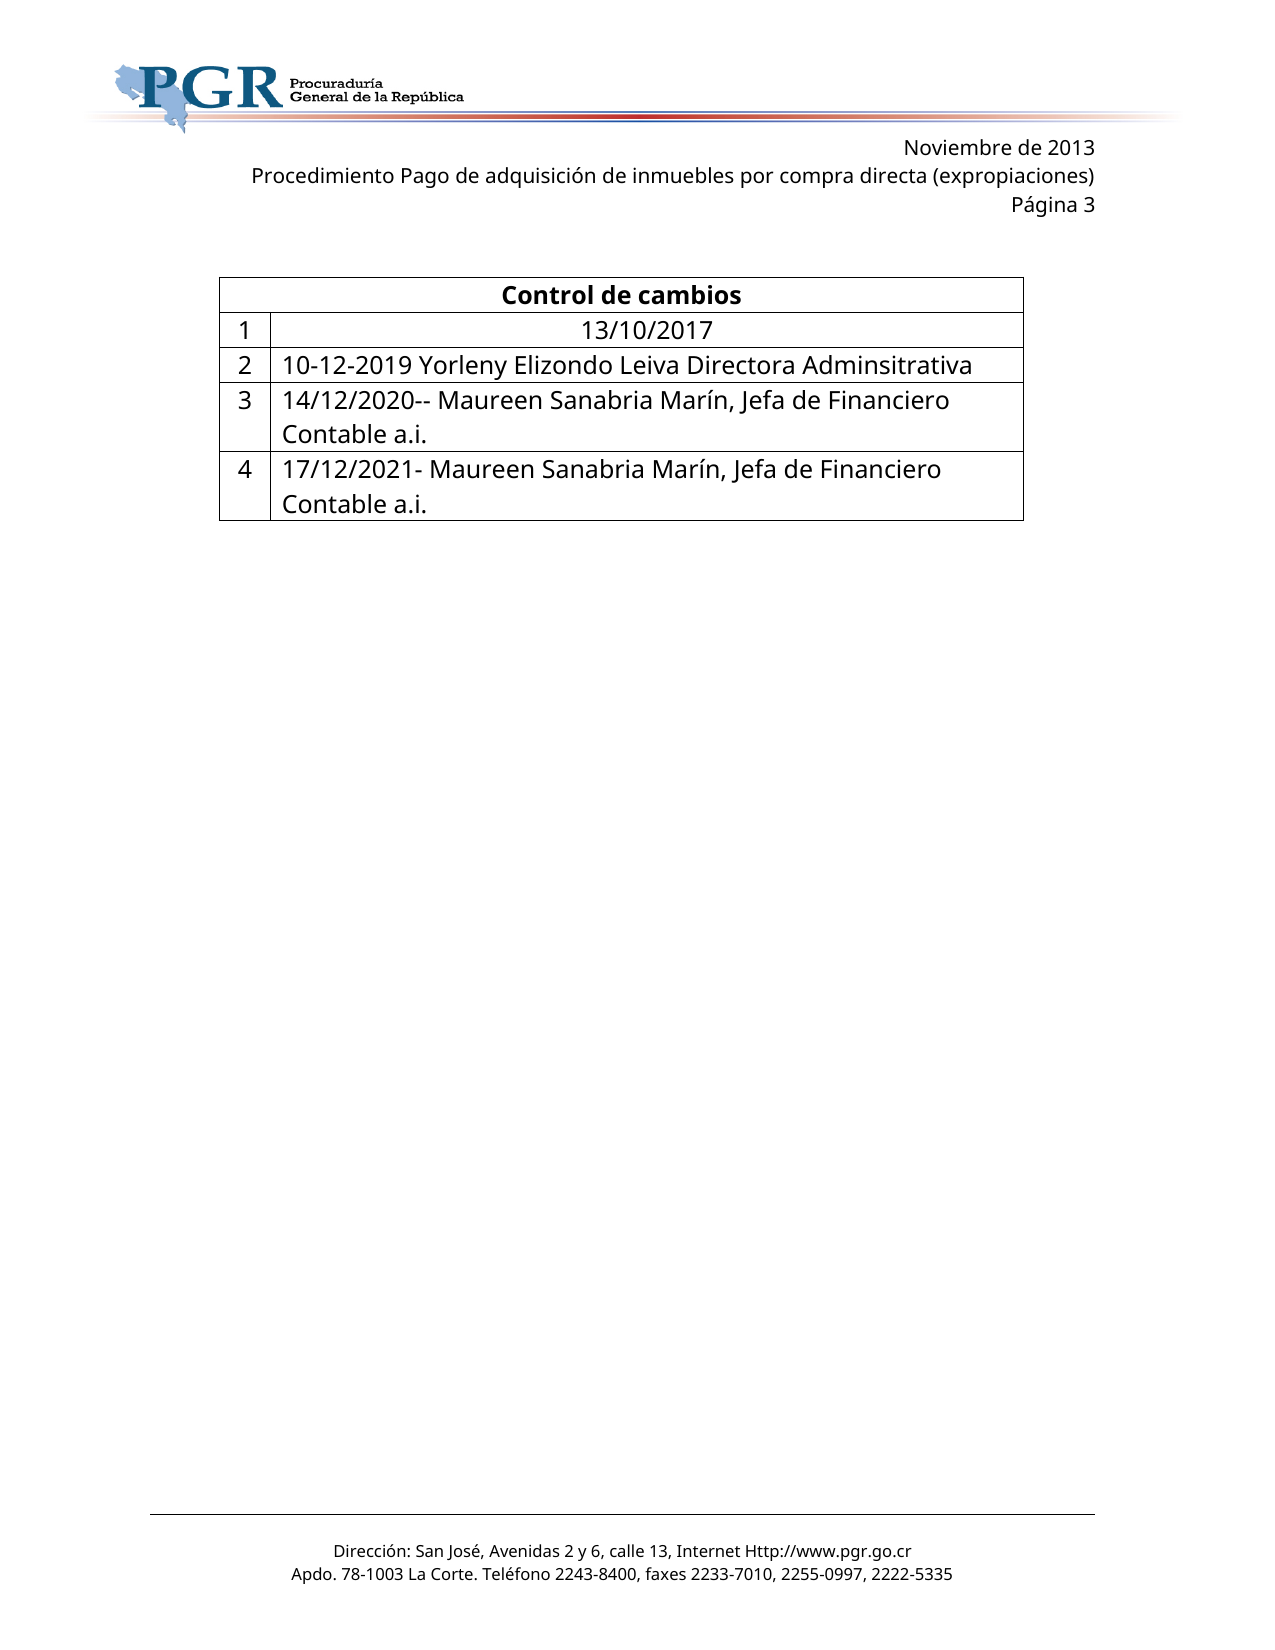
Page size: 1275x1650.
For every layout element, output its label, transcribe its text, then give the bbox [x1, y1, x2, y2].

table_cell 1 [220, 313, 270, 347]
table_cell 4 [220, 452, 270, 520]
table_header Control de cambios [220, 278, 1023, 312]
picture [76, 64, 1189, 134]
table_cell 17/12/2021- Maureen Sanabria Marín, Jefa de Financiero Contable a.i. [271, 452, 1023, 520]
table_cell 13/10/2017 [271, 313, 1023, 347]
table_cell 2 [220, 348, 270, 382]
table_cell 14/12/2020-- Maureen Sanabria Marín, Jefa de Financiero Contable a.i. [271, 383, 1023, 451]
table_cell 10-12-2019 Yorleny Elizondo Leiva Directora Adminsitrativa [271, 348, 1023, 382]
table_cell 3 [220, 383, 270, 451]
